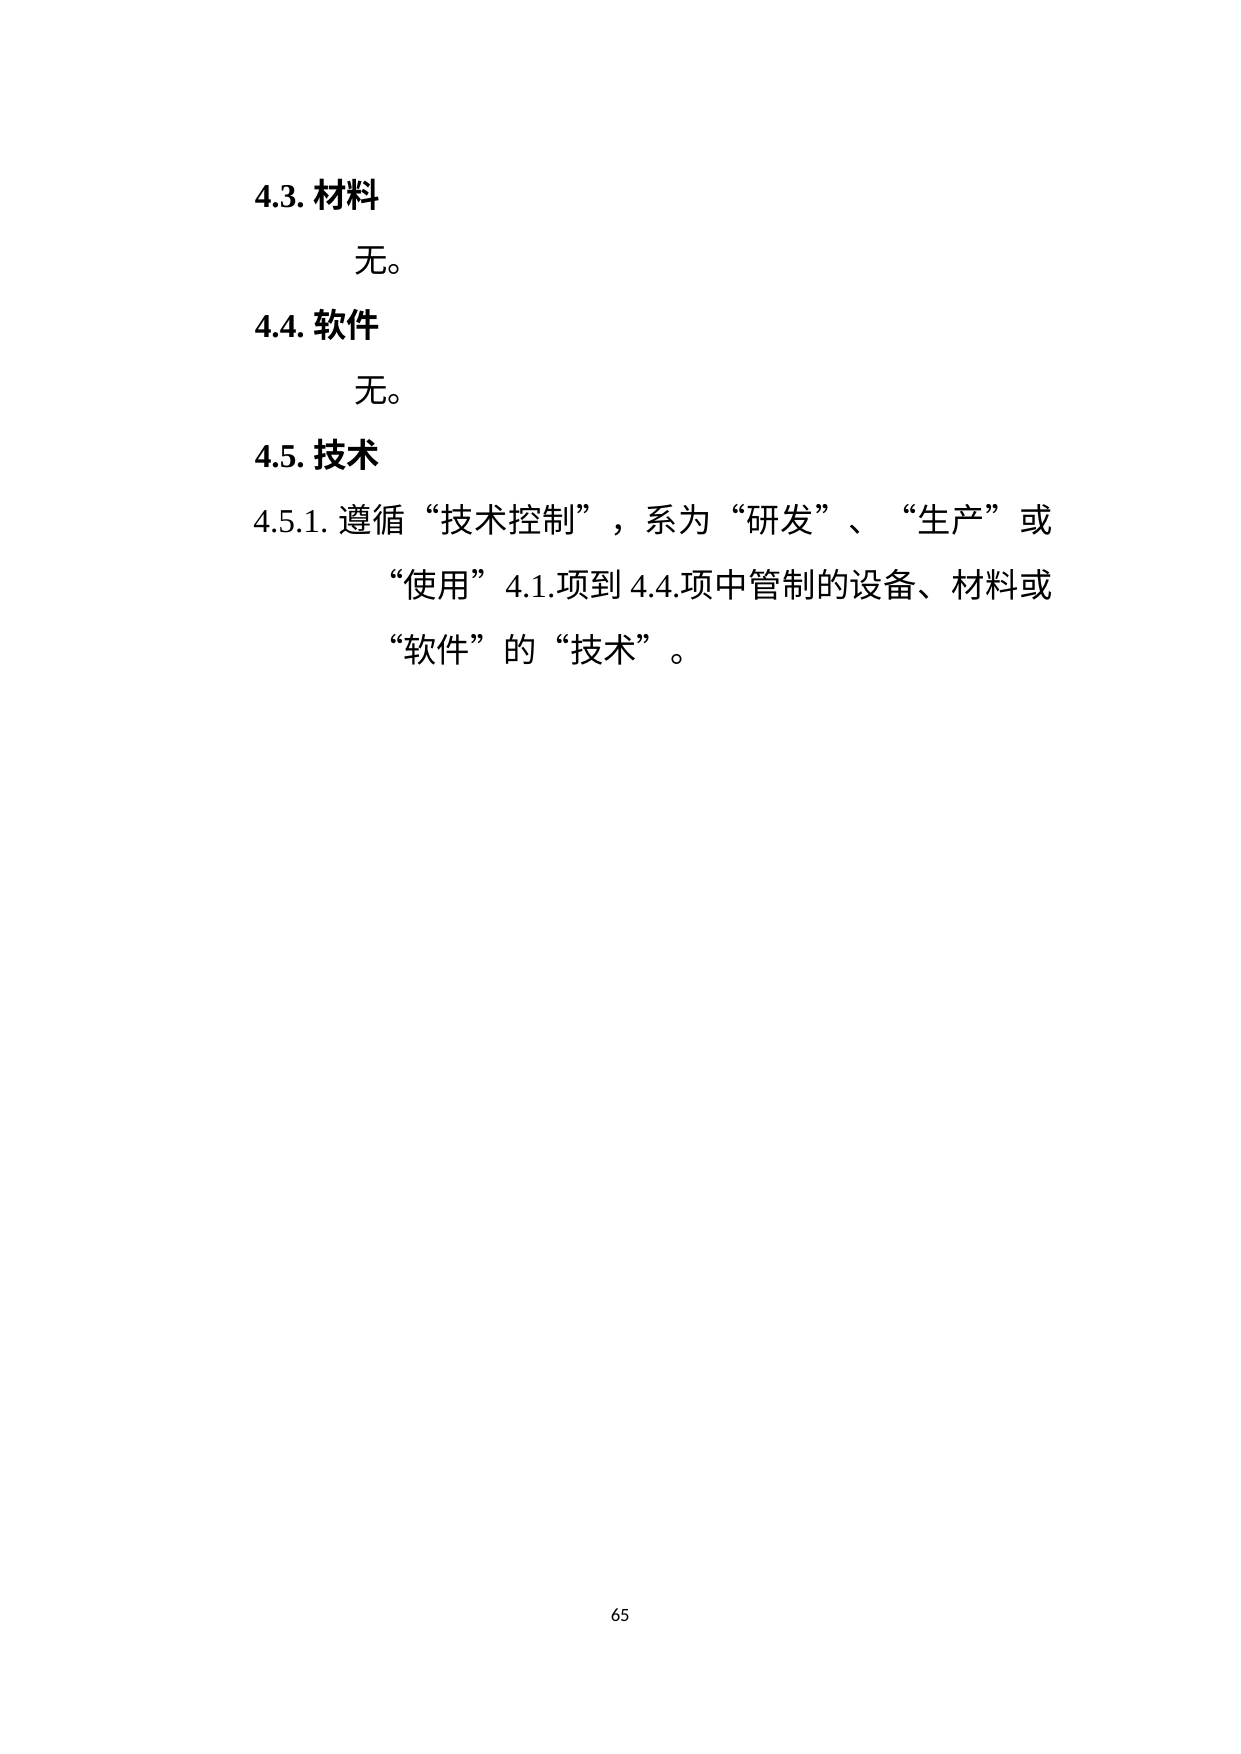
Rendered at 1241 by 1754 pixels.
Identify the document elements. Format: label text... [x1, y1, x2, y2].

text 4.3. 材料 [187, 160, 1053, 225]
text . 遵循“技术控制”，系为“研发”、“生产”或“使用”4.1.项到4.4.项中管制的设备、材料或“软件”的“技术”。 [253, 485, 1053, 680]
text 无。 [187, 225, 1053, 290]
text 4.5. 技术 [187, 420, 1053, 485]
text 无。 [187, 355, 1053, 420]
text 4.4. 软件 [187, 290, 1053, 355]
